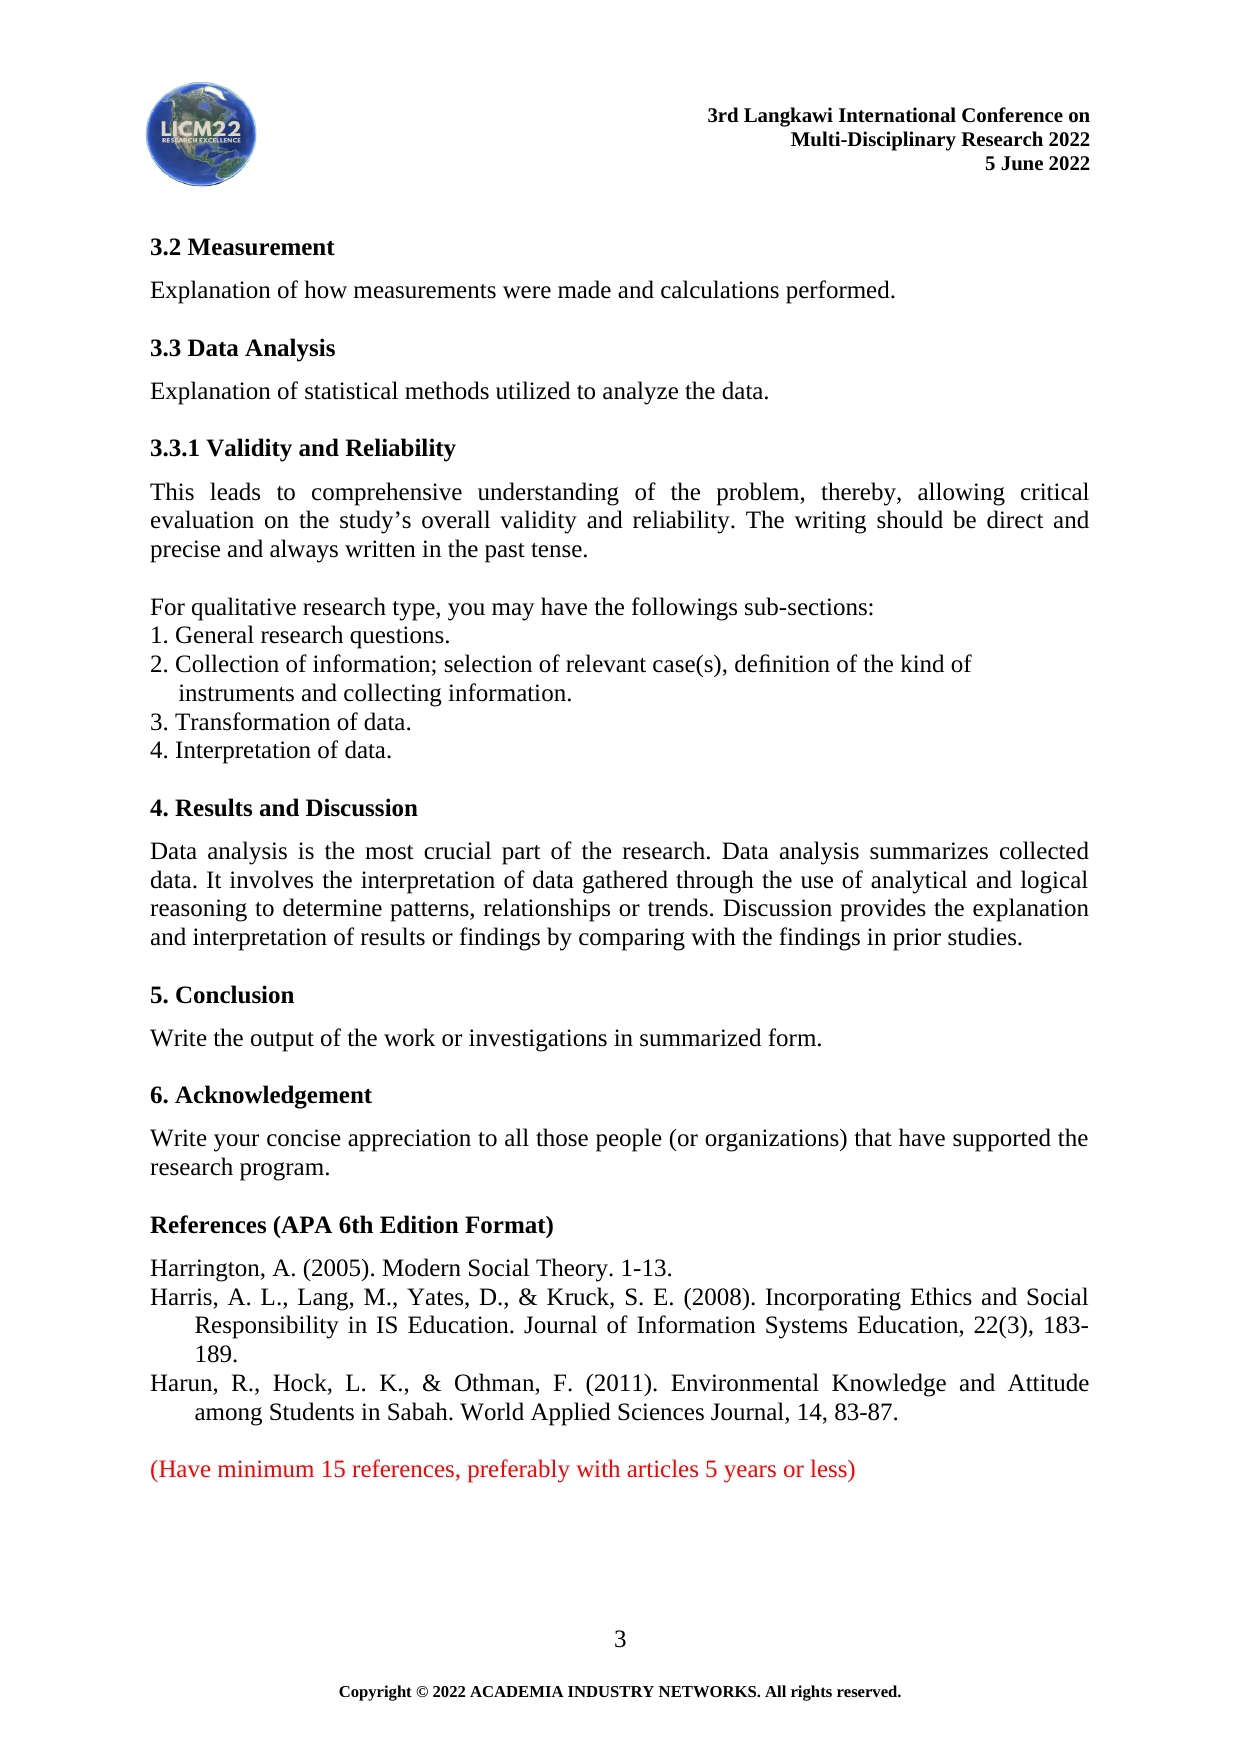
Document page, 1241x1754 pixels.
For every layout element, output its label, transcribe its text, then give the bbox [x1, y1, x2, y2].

text 3. Transformation of data. [150, 707, 1090, 735]
text Data analysis is the most crucial part of the research. Data analysis summarizes collected data. It involves the interpretation of data gathered through the use of analytical and logical reasoning to determine patterns, relationships or trends. Discussion provides the explanation and interpretation of results or findings by comparing with the findings in prior studies. [150, 836, 1090, 951]
text 1. General research questions. [150, 620, 1090, 649]
text References (APA 6th Edition Format) [150, 1210, 1090, 1238]
text 4. Interpretation of data. [150, 735, 1090, 764]
text Write your concise appreciation to all those people (or organizations) that have supported the research program. [150, 1123, 1090, 1181]
text 3.3 Data Analysis [150, 333, 1090, 362]
picture [138, 77, 262, 190]
text 4. Results and Discussion [150, 793, 1090, 822]
text Harun, R., Hock, L. K., & Othman, F. (2011). Environmental Knowledge and Attitude among Students in Sabah. World Applied Sciences Journal, 14, 83-87. [150, 1368, 1090, 1425]
text 3.2 Measurement [150, 232, 1090, 261]
text Harris, A. L., Lang, M., Yates, D., & Kruck, S. E. (2008). Incorporating Ethics and Social Responsibility in IS Education. Journal of Information Systems Education, 22(3), 183-189. [150, 1282, 1090, 1368]
text (Have minimum 15 references, preferably with articles 5 years or less) [150, 1454, 1090, 1483]
text 6. Acknowledgement [150, 1080, 1090, 1109]
text 2. Collection of information; selection of relevant case(s), deﬁnition of the kind of instruments and collecting information. [150, 649, 1090, 707]
text 5. Conclusion [150, 980, 1090, 1008]
text This leads to comprehensive understanding of the problem, thereby, allowing critical evaluation on the study’s overall validity and reliability. The writing should be direct and precise and always written in the past tense. [150, 477, 1090, 563]
text 3.3.1 Validity and Reliability [150, 433, 1090, 462]
text Harrington, A. (2005). Modern Social Theory. 1-13. [150, 1253, 1090, 1282]
text Explanation of statistical methods utilized to analyze the data. [150, 376, 1090, 405]
text For qualitative research type, you may have the followings sub-sections: [150, 592, 1090, 620]
text Explanation of how measurements were made and calculations performed. [150, 275, 1090, 304]
text Write the output of the work or investigations in summarized form. [150, 1023, 1090, 1052]
